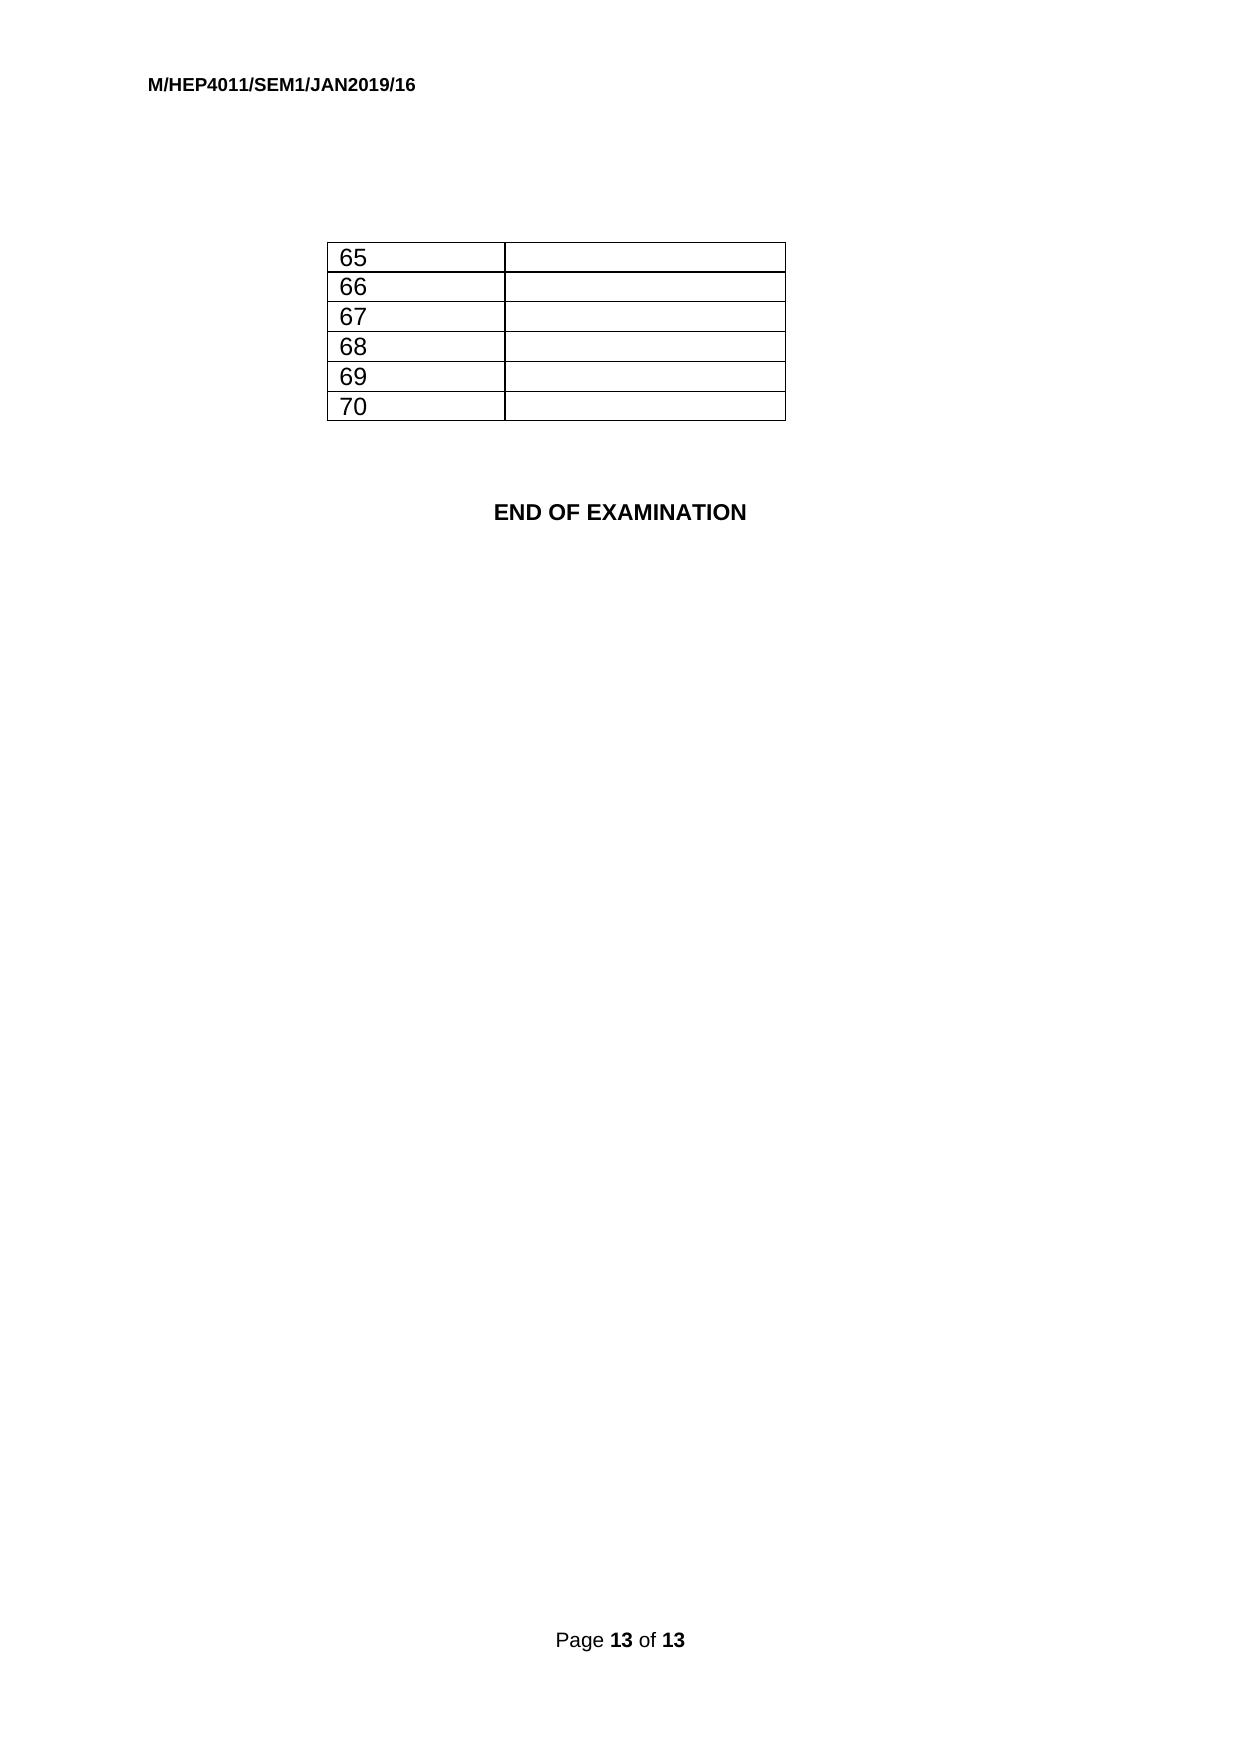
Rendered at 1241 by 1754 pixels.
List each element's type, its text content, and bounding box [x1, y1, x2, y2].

table_cell 66 [328, 273, 504, 301]
table_cell [506, 392, 785, 420]
table_cell 68 [328, 332, 504, 361]
table_cell [506, 302, 785, 331]
table_cell 70 [328, 392, 504, 420]
text END OF EXAMINATION [148, 499, 1092, 525]
table_cell [506, 332, 785, 361]
table_cell [506, 362, 785, 391]
table_cell [506, 273, 785, 301]
table_cell [506, 243, 785, 271]
table_cell 65 [328, 243, 504, 271]
table_cell 69 [328, 362, 504, 391]
table_cell 67 [328, 302, 504, 331]
